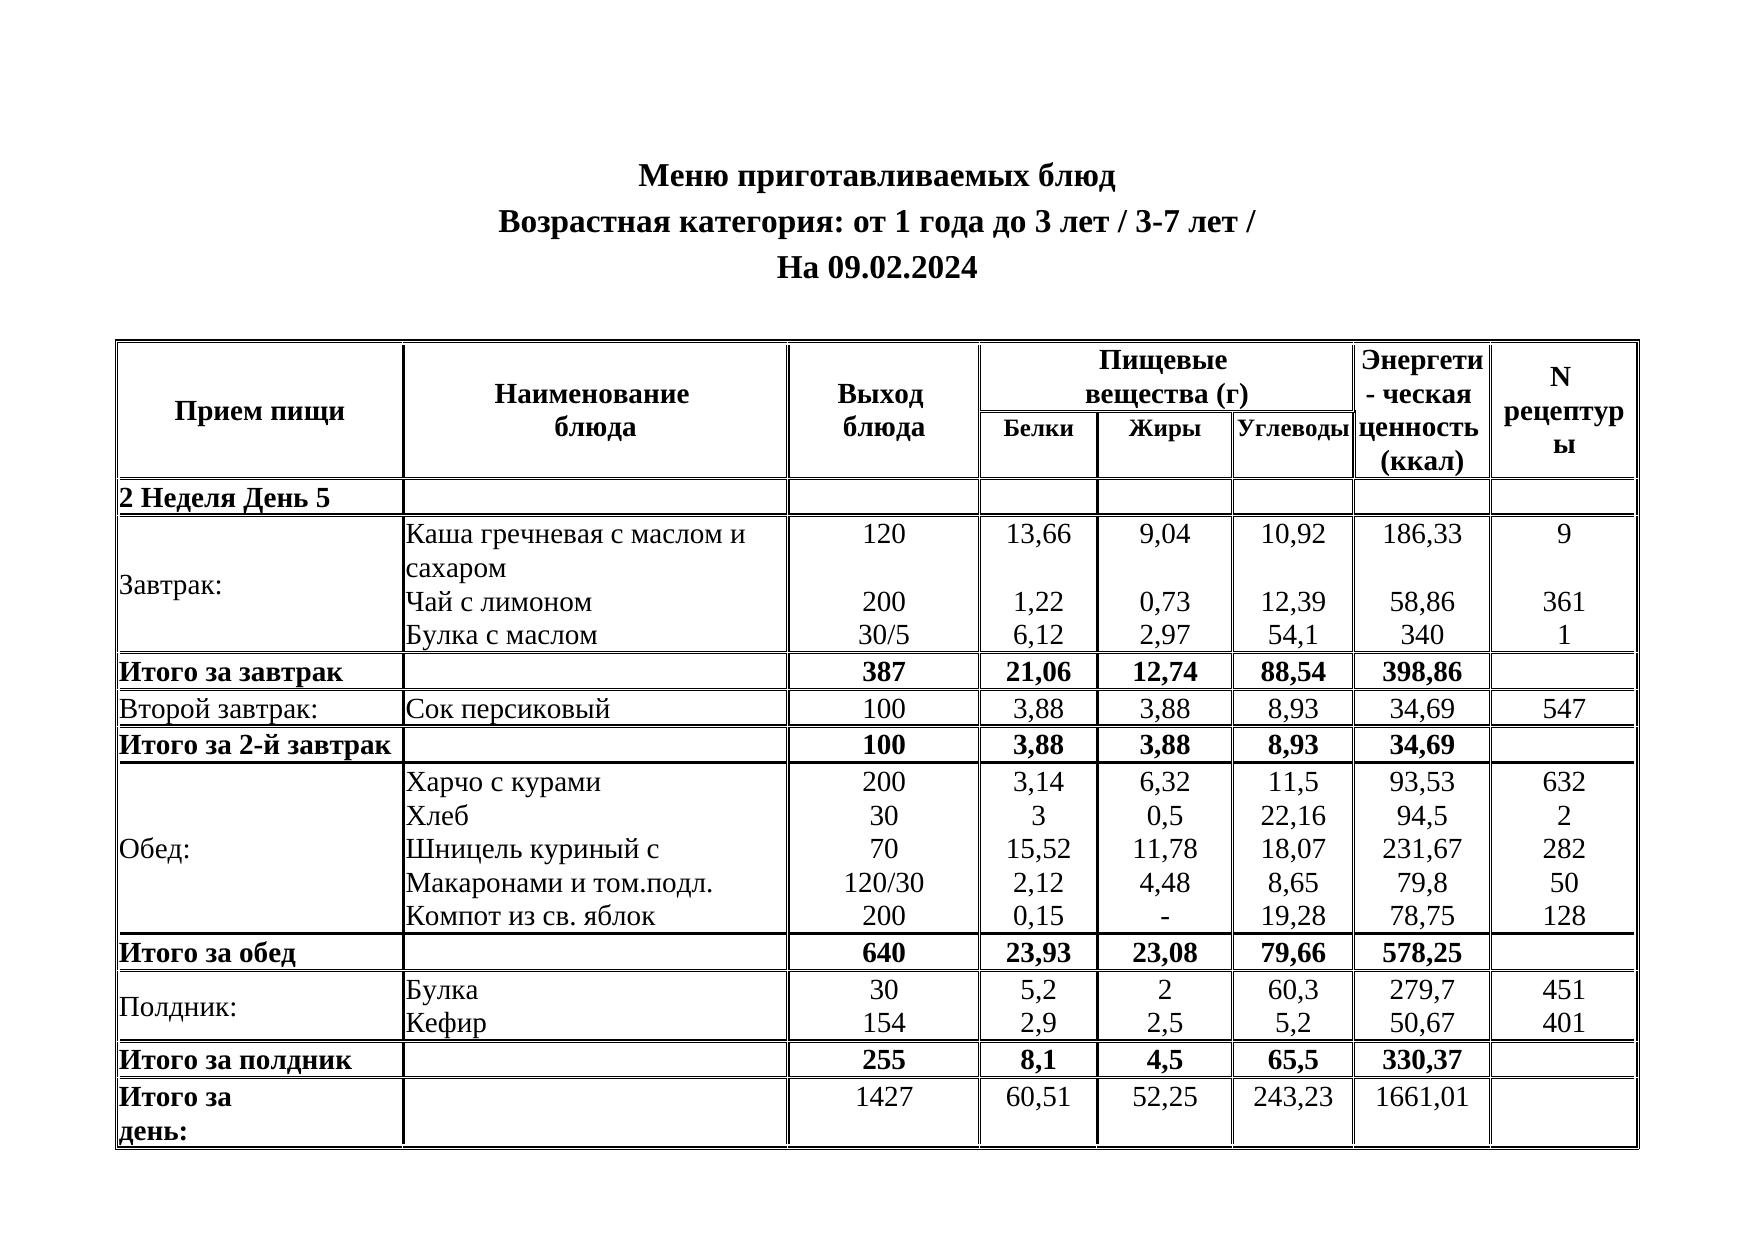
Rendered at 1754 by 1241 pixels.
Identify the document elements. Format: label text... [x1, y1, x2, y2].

table_cell Белки [981, 413, 1096, 477]
table_cell 8,1 [981, 1043, 1096, 1076]
table_cell [1492, 724, 1637, 761]
table_cell 23,93 [981, 935, 1096, 969]
table_cell 34,69 [1355, 691, 1489, 724]
table_cell 30 154 [790, 972, 978, 1039]
table_cell 398,86 [1355, 654, 1489, 687]
table_cell Завтрак: [118, 513, 402, 651]
table_cell [403, 1076, 788, 1146]
table_cell [790, 480, 978, 513]
table_cell Итого за завтрак [116, 651, 403, 687]
table_cell Жиры [1099, 413, 1231, 477]
table_cell Булка Кефир [405, 972, 786, 1039]
table_header Пищевые вещества (г) [980, 343, 1354, 409]
table_cell 60,51 [980, 1079, 1097, 1146]
table_header Выход блюда [788, 343, 980, 477]
table_header Энергети- ческая ценность (ккал) [1354, 343, 1491, 477]
table_cell 279,7 50,67 [1355, 972, 1489, 1039]
text На 09.02.2024 [118, 248, 1636, 286]
table_header Прием пищи [118, 341, 403, 477]
table_cell [405, 480, 786, 513]
table_cell 330,37 [1355, 1043, 1489, 1076]
table_cell 100 [790, 691, 978, 724]
table_cell 21,06 [981, 654, 1096, 687]
table_cell Сок персиковый [405, 691, 786, 724]
table_cell 88,54 [1234, 654, 1352, 687]
table_cell 2 Неделя День 5 [116, 477, 403, 513]
table_cell 3,88 [1099, 728, 1231, 761]
table_header Наименование блюда [403, 341, 788, 477]
table_cell 120 200 30/5 [790, 517, 978, 651]
table_cell 23,08 [1099, 935, 1231, 969]
table_cell Углеводы [1234, 413, 1352, 477]
text Меню приготавливаемых блюд [118, 156, 1636, 194]
table_cell 10,92 12,39 54,1 [1234, 517, 1352, 651]
table_cell Итого за день: [116, 1076, 403, 1146]
table_cell 93,53 94,5 231,67 79,8 78,75 [1355, 764, 1489, 932]
table_cell Каша гречневая с маслом и сахаром Чай с лимоном Булка с маслом [405, 517, 786, 651]
table_cell Второй завтрак: [118, 688, 402, 724]
table_cell [1492, 932, 1636, 969]
table_cell [1355, 480, 1489, 513]
table_cell 200 30 70 120/30 200 [790, 764, 978, 932]
table_cell Обед: [118, 761, 402, 932]
table_cell 9,04 0,73 2,97 [1099, 517, 1231, 651]
table_header N рецептуры [1491, 343, 1636, 477]
table_cell [1492, 1039, 1637, 1076]
table_cell [1491, 651, 1638, 687]
table_cell 12,74 [1099, 654, 1231, 687]
text Возрастная категория: от 1 года до 3 лет / 3-7 лет / [118, 202, 1636, 240]
table_cell 387 [790, 654, 978, 687]
table_cell 2 2,5 [1099, 972, 1231, 1039]
table_cell 9 361 1 [1492, 513, 1637, 651]
table_cell 13,66 1,22 6,12 [981, 517, 1096, 651]
table_cell [981, 480, 1096, 513]
table_cell 3,88 [981, 728, 1096, 761]
table_cell 52,25 [1097, 1079, 1233, 1146]
table_cell 6,32 0,5 11,78 4,48 - [1099, 764, 1231, 932]
table_cell [1491, 1076, 1638, 1146]
table_cell [405, 935, 786, 969]
table_cell [405, 1043, 786, 1076]
table_cell 34,69 [1355, 728, 1489, 761]
table_cell 640 [790, 935, 978, 969]
table_cell 60,3 5,2 [1234, 972, 1352, 1039]
table_cell 632 2 282 50 128 [1492, 761, 1636, 932]
table_cell 3,14 3 15,52 2,12 0,15 [981, 764, 1096, 932]
table_cell [1234, 480, 1352, 513]
table_cell 3,88 [1099, 691, 1231, 724]
table_cell Харчо с курами Хлеб Шницель куриный с Макаронами и том.подл. Компот из св. яблок [405, 764, 786, 932]
table_cell [405, 728, 786, 761]
table_cell 255 [790, 1043, 978, 1076]
table_cell 1661,01 [1354, 1079, 1491, 1146]
table_cell 65,5 [1234, 1043, 1352, 1076]
table_cell 5,2 2,9 [981, 972, 1096, 1039]
table_cell 451 401 [1491, 969, 1638, 1039]
table_cell 578,25 [1355, 935, 1489, 969]
table_cell Итого за обед [118, 932, 402, 969]
table_cell 186,33 58,86 340 [1355, 517, 1489, 651]
table_cell 4,5 [1099, 1043, 1231, 1076]
table_cell [1099, 480, 1231, 513]
table_cell 11,5 22,16 18,07 8,65 19,28 [1234, 764, 1352, 932]
table_cell [1491, 477, 1638, 513]
table_cell 8,93 [1234, 691, 1352, 724]
table_cell 243,23 [1233, 1079, 1354, 1146]
table_cell 547 [1492, 688, 1637, 724]
table_cell [405, 654, 786, 687]
table_cell Полдник: [116, 969, 403, 1039]
table_cell 1427 [788, 1079, 980, 1146]
table_cell Итого за полдник [118, 1039, 402, 1076]
table_cell 79,66 [1234, 935, 1352, 969]
table_cell 100 [790, 728, 978, 761]
table_cell Итого за 2-й завтрак [118, 724, 402, 761]
table_cell 8,93 [1234, 728, 1352, 761]
table_cell 3,88 [981, 691, 1096, 724]
